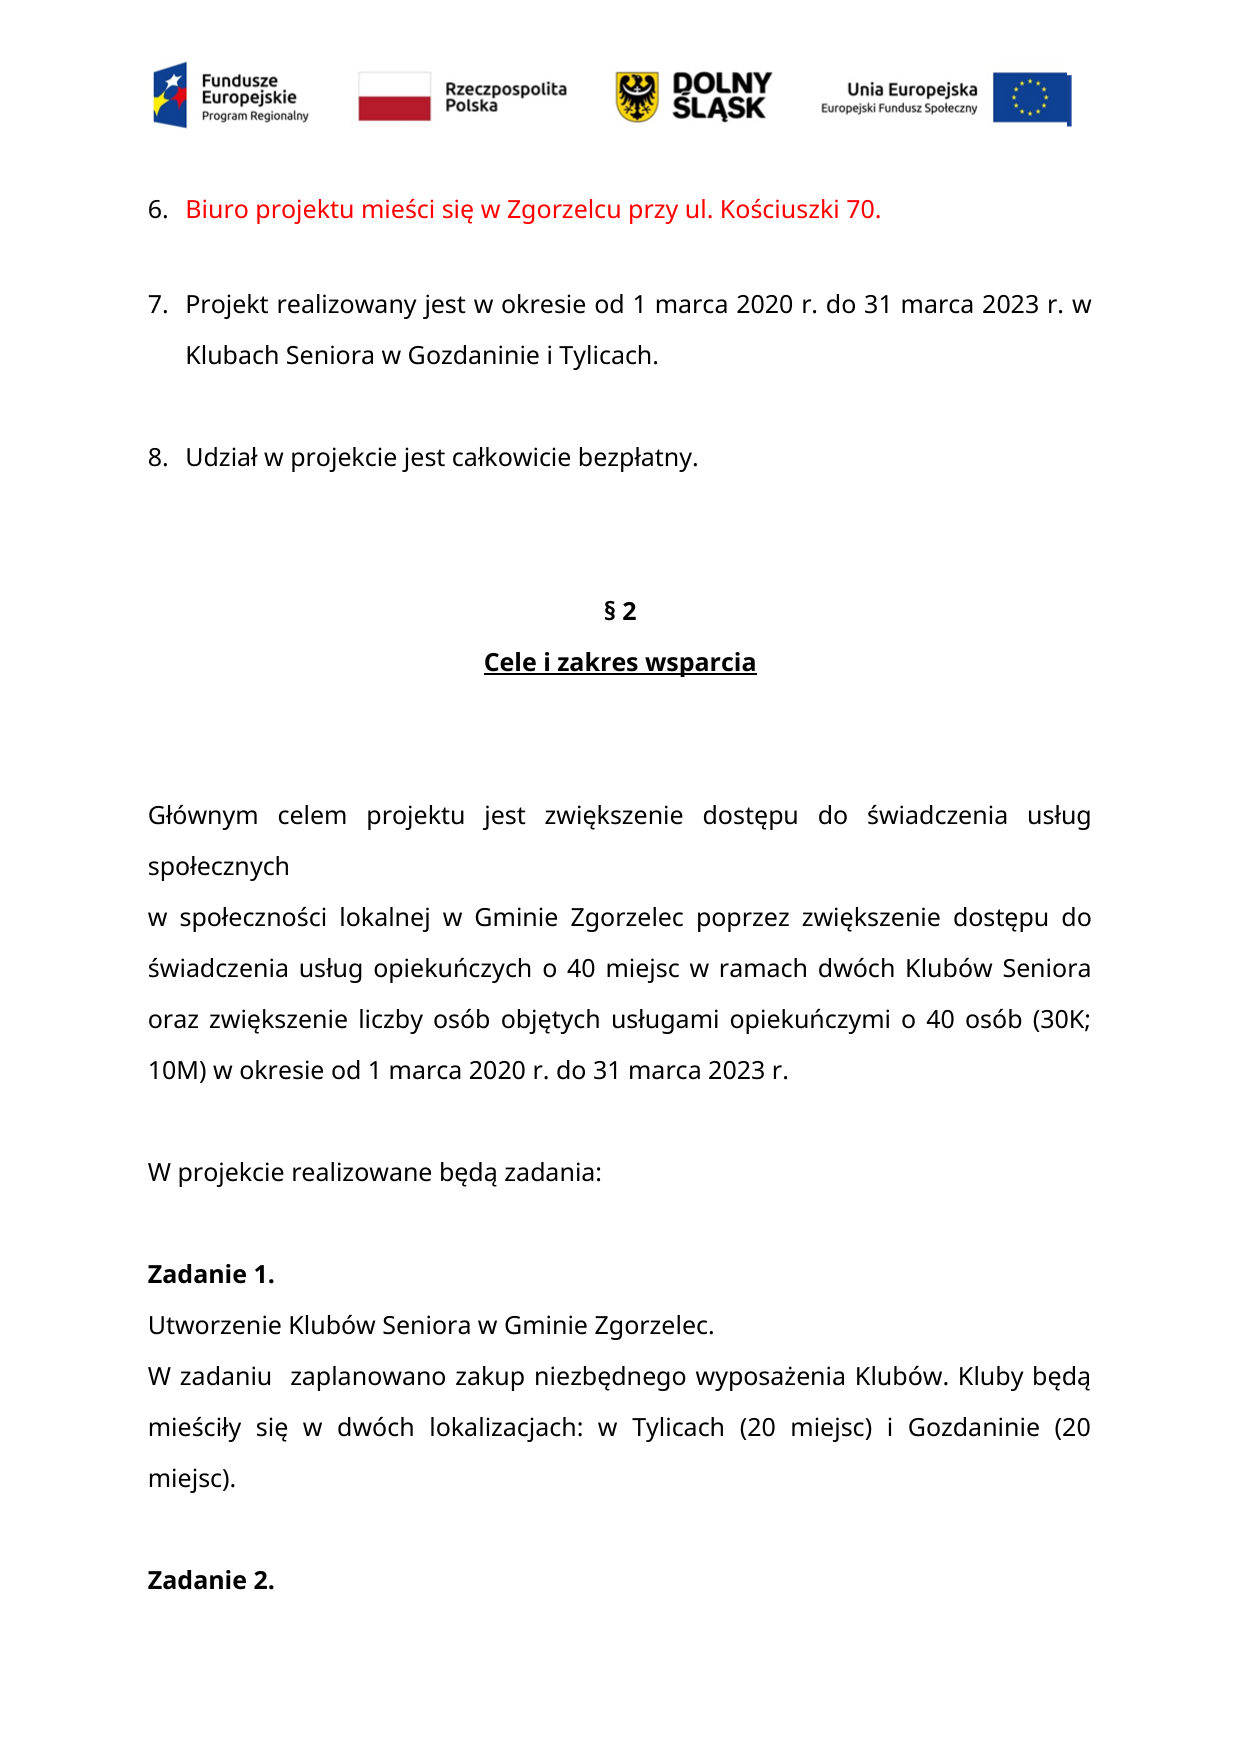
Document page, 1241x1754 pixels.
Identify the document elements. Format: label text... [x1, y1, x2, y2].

list Biuro projektu mieści się w Zgorzelcu przy ul. Kościuszki 70. [148, 192, 1093, 272]
text W zadaniu zaplanowano zakup niezbędnego wyposażenia Klubów. Kluby będą mieściły się w dwóch lokalizacjach: w Tylicach (20 miejsc) i Gozdaninie (20 miejsc). [148, 1359, 1093, 1495]
text Zadanie 2. [148, 1563, 1093, 1597]
picture [121, 29, 1119, 168]
text Utworzenie Klubów Seniora w Gminie Zgorzelec. [148, 1308, 1093, 1342]
text § 2 Cele i zakres wsparcia [148, 593, 1093, 678]
list Projekt realizowany jest w okresie od 1 marca 2020 r. do 31 marca 2023 r. w Klubach Seniora w Gozdaninie i Tylicach. [148, 287, 1093, 372]
list Udział w projekcie jest całkowicie bezpłatny. [148, 440, 1093, 474]
text Głównym celem projektu jest zwiększenie dostępu do świadczenia usług społecznych w społeczności lokalnej w Gminie Zgorzelec poprzez zwiększenie dostępu do świadczenia usług opiekuńczych o 40 miejsc w ramach dwóch Klubów Seniora oraz zwiększenie liczby osób objętych usługami opiekuńczymi o 40 osób (30K; 10M) w okresie od 1 marca 2020 r. do 31 marca 2023 r. [148, 797, 1093, 1087]
text Zadanie 1. [148, 1257, 1093, 1291]
text W projekcie realizowane będą zadania: [148, 1155, 1093, 1189]
